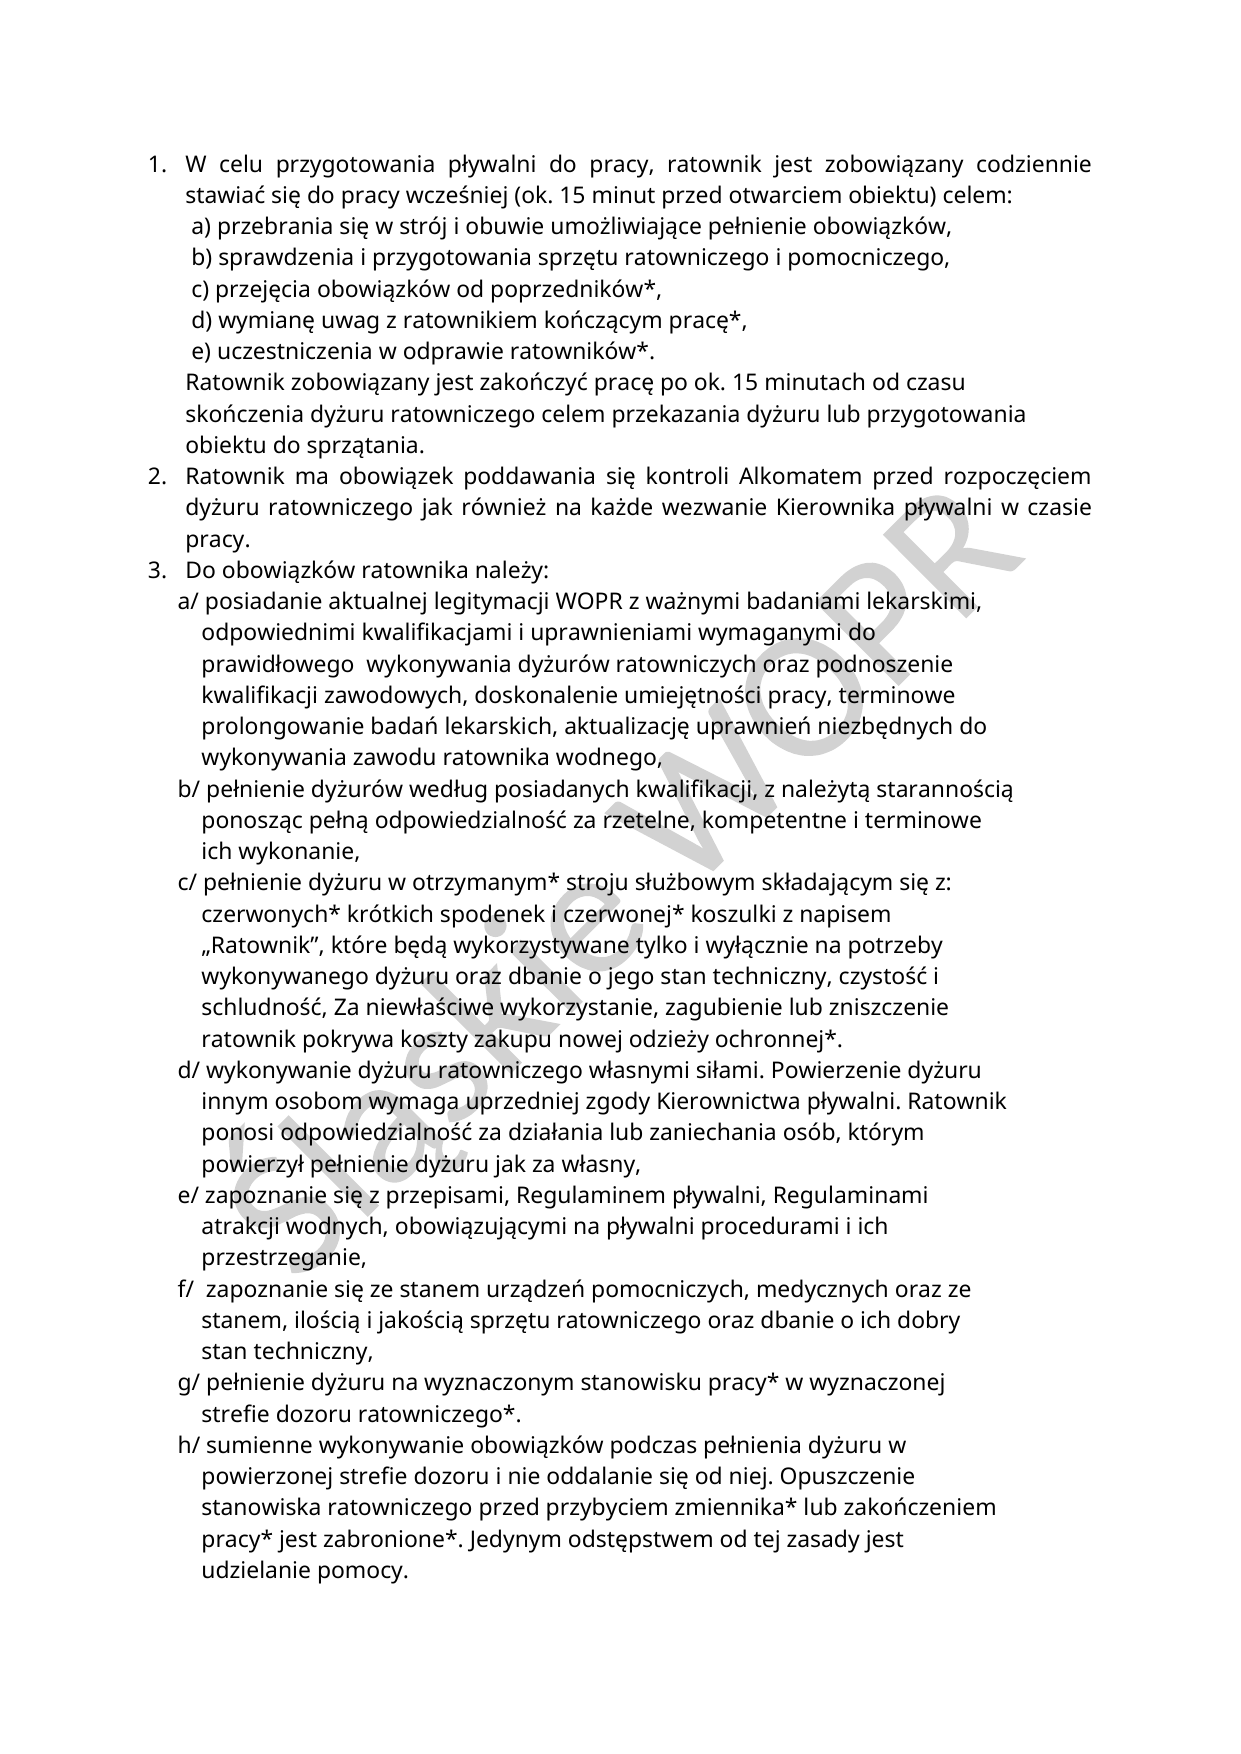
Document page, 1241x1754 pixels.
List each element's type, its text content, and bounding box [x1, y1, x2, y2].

text c) przejęcia obowiązków od poprzedników*, [148, 273, 1093, 304]
text skończenia dyżuru ratowniczego celem przekazania dyżuru lub przygotowania [148, 398, 1093, 429]
list Ratownik ma obowiązek poddawania się kontroli Alkomatem przed rozpoczęciem dyżuru ratowniczego jak również na każde wezwanie Kierownika pływalni w czasie pracy. [148, 460, 1093, 554]
text d/ wykonywanie dyżuru ratowniczego własnymi siłami. Powierzenie dyżuru [148, 1054, 1093, 1085]
text wykonywanego dyżuru oraz dbanie o jego stan techniczny, czystość i [148, 960, 1093, 991]
list W celu przygotowania pływalni do pracy, ratownik jest zobowiązany codziennie stawiać się do pracy wcześniej (ok. 15 minut przed otwarciem obiektu) celem: [148, 148, 1093, 210]
text kwalifikacji zawodowych, doskonalenie umiejętności pracy, terminowe [148, 679, 1093, 710]
text d) wymianę uwag z ratownikiem kończącym pracę*, [148, 304, 1093, 335]
text strefie dozoru ratowniczego*. [148, 1398, 1093, 1429]
text ich wykonanie, [148, 835, 1093, 866]
text prawidłowego wykonywania dyżurów ratowniczych oraz podnoszenie [148, 648, 1093, 679]
text pracy* jest zabronione*. Jedynym odstępstwem od tej zasady jest [148, 1523, 1093, 1554]
text stanem, ilością i jakością sprzętu ratowniczego oraz dbanie o ich dobry [148, 1304, 1093, 1335]
text odpowiednimi kwalifikacjami i uprawnieniami wymaganymi do [148, 616, 1093, 648]
text g/ pełnienie dyżuru na wyznaczonym stanowisku pracy* w wyznaczonej [148, 1366, 1093, 1398]
text a/ posiadanie aktualnej legitymacji WOPR z ważnymi badaniami lekarskimi, [148, 585, 1093, 616]
text stan techniczny, [148, 1335, 1093, 1366]
text b/ pełnienie dyżurów według posiadanych kwalifikacji, z należytą starannością [148, 773, 1093, 804]
text schludność, Za niewłaściwe wykorzystanie, zagubienie lub zniszczenie [148, 991, 1093, 1023]
text przestrzeganie, [148, 1241, 1093, 1273]
text e/ zapoznanie się z przepisami, Regulaminem pływalni, Regulaminami [148, 1179, 1093, 1210]
text powierzonej strefie dozoru i nie oddalanie się od niej. Opuszczenie [148, 1460, 1093, 1491]
text ponosząc pełną odpowiedzialność za rzetelne, kompetentne i terminowe [148, 804, 1093, 835]
text h/ sumienne wykonywanie obowiązków podczas pełnienia dyżuru w [148, 1429, 1093, 1460]
text obiektu do sprzątania. [148, 429, 1093, 460]
text c/ pełnienie dyżuru w otrzymanym* stroju służbowym składającym się z: [148, 866, 1093, 898]
text innym osobom wymaga uprzedniej zgody Kierownictwa pływalni. Ratownik [148, 1085, 1093, 1116]
text f/ zapoznanie się ze stanem urządzeń pomocniczych, medycznych oraz ze [148, 1273, 1093, 1304]
list Do obowiązków ratownika należy: [148, 554, 1093, 585]
text e) uczestniczenia w odprawie ratowników*. [148, 335, 1093, 366]
text „Ratownik”, które będą wykorzystywane tylko i wyłącznie na potrzeby [148, 929, 1093, 960]
text ratownik pokrywa koszty zakupu nowej odzieży ochronnej*. [148, 1023, 1093, 1054]
text stanowiska ratowniczego przed przybyciem zmiennika* lub zakończeniem [148, 1491, 1093, 1523]
text powierzył pełnienie dyżuru jak za własny, [148, 1148, 1093, 1179]
text czerwonych* krótkich spodenek i czerwonej* koszulki z napisem [148, 898, 1093, 929]
text wykonywania zawodu ratownika wodnego, [148, 741, 1093, 773]
text a) przebrania się w strój i obuwie umożliwiające pełnienie obowiązków, [148, 210, 1093, 241]
text prolongowanie badań lekarskich, aktualizację uprawnień niezbędnych do [148, 710, 1093, 741]
text ponosi odpowiedzialność za działania lub zaniechania osób, którym [148, 1116, 1093, 1148]
text atrakcji wodnych, obowiązującymi na pływalni procedurami i ich [148, 1210, 1093, 1241]
text udzielanie pomocy. [148, 1554, 1093, 1585]
text b) sprawdzenia i przygotowania sprzętu ratowniczego i pomocniczego, [148, 241, 1093, 273]
text Ratownik zobowiązany jest zakończyć pracę po ok. 15 minutach od czasu [148, 366, 1093, 398]
